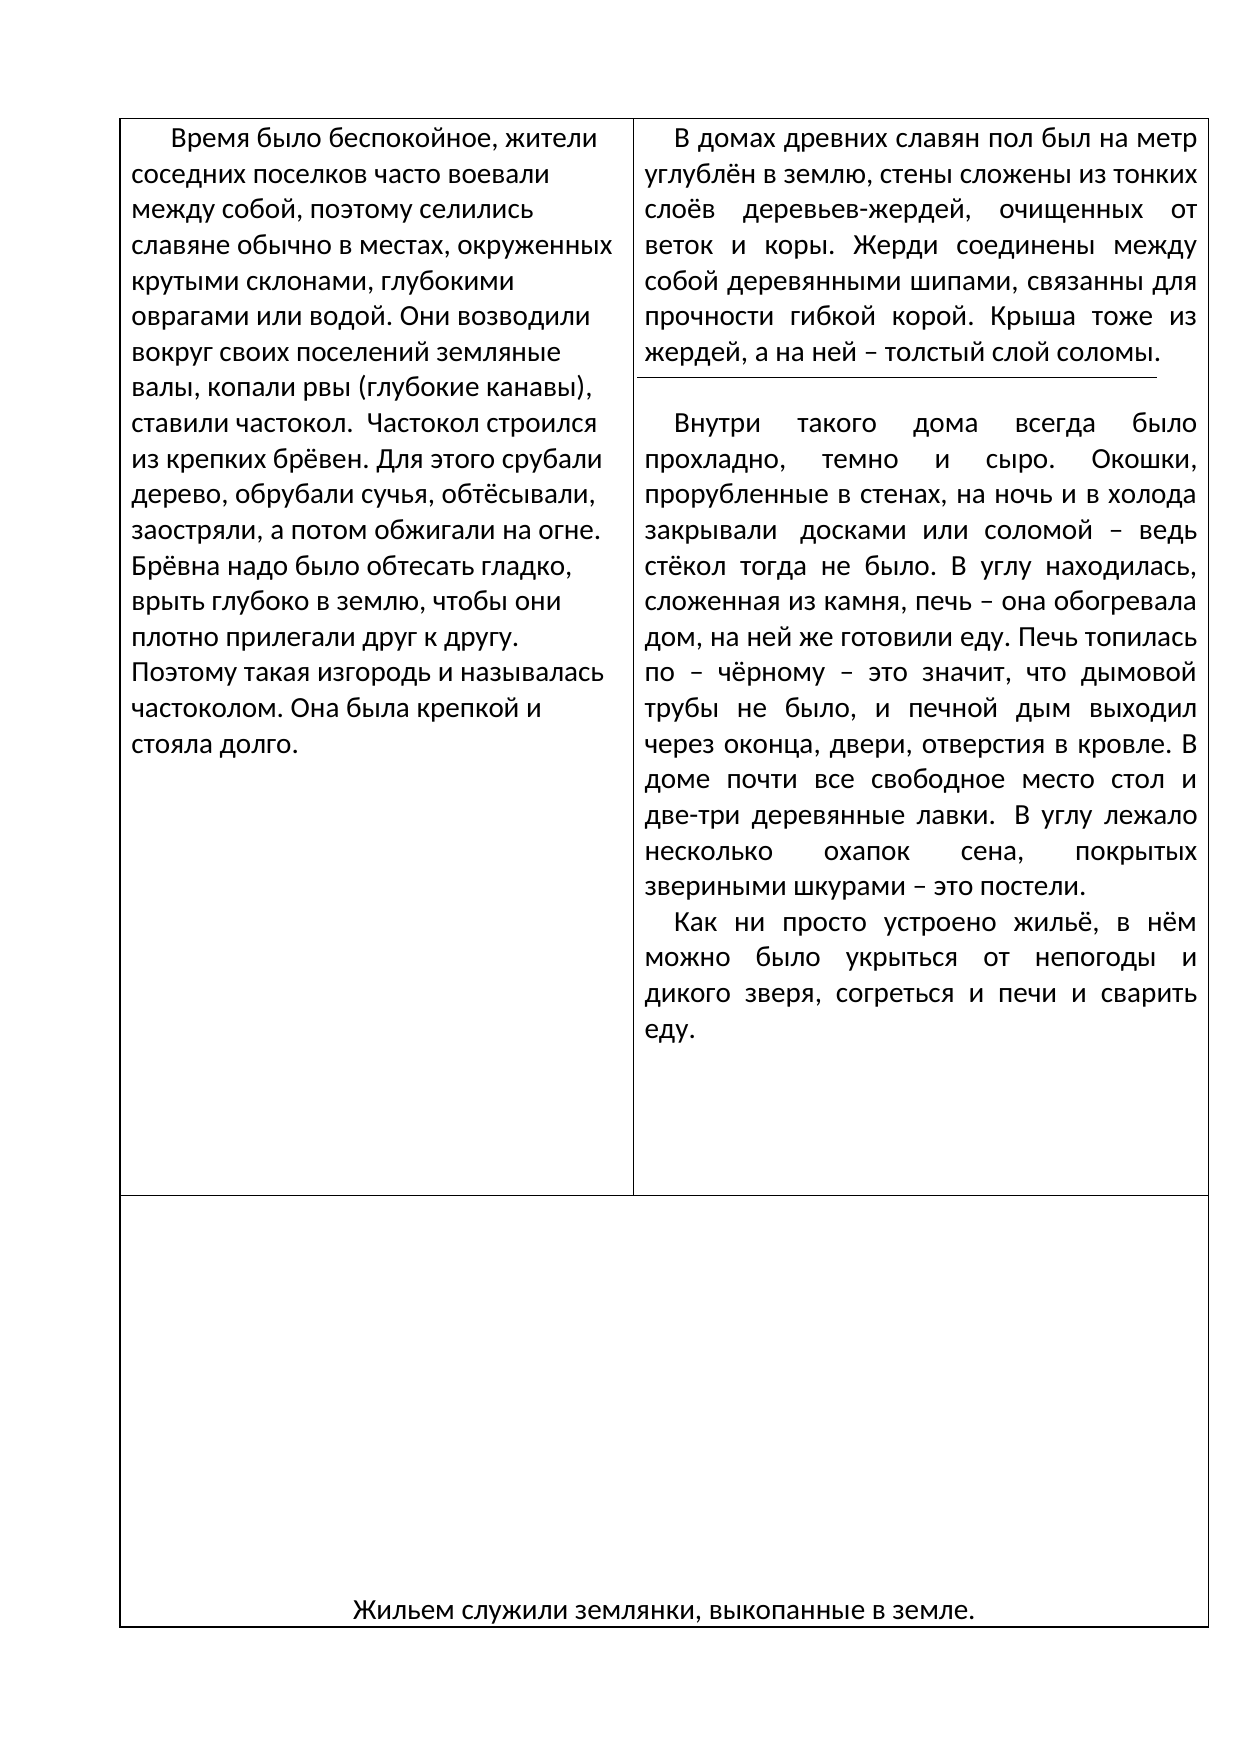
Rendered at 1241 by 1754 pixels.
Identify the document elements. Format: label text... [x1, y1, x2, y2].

table_header Время было беспокойное, жители соседних поселков часто воевали между собой, поэтому селились славяне обычно в местах, окруженных крутыми склонами, глубокими оврагами или водой. Они возводили вокруг своих поселений земляные валы, копали рвы (глубокие канавы), ставили частокол. Частокол строился из крепких брёвен. Для этого срубали дерево, обрубали сучья, обтёсывали, заостряли, а потом обжигали на огне. Брёвна надо было обтесать гладко, врыть глубоко в землю, чтобы они плотно прилегали друг к другу. Поэтому такая изгородь и называлась частоколом. Она была крепкой и стояла долго. [121, 119, 633, 1195]
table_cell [121, 1196, 1208, 1626]
table_header В домах древних славян пол был на метр углублён в землю, стены сложены из тонких слоёв деревьев-жердей, очищенных от веток и коры. Жерди соединены между собой деревянными шипами, связанны для прочности гибкой корой. Крыша тоже из жердей, а на ней – толстый слой соломы. Внутри такого дома всегда было прохладно, темно и сыро. Окошки, прорубленные в стенах, на ночь и в холода закрывали досками или соломой – ведь стёкол тогда не было. В углу находилась, сложенная из камня, печь – она обогревала дом, на ней же готовили еду. Печь топилась по – чёрному – это значит, что дымовой трубы не было, и печной дым выходил через оконца, двери, отверстия в кровле. В доме почти все свободное место стол и две-три деревянные лавки. В углу лежало несколько охапок сена, покрытых звериными шкурами – это постели. Как ни просто устроено жильё, в нём можно было укрыться от непогоды и дикого зверя, согреться и печи и сварить еду. [634, 119, 1208, 1195]
